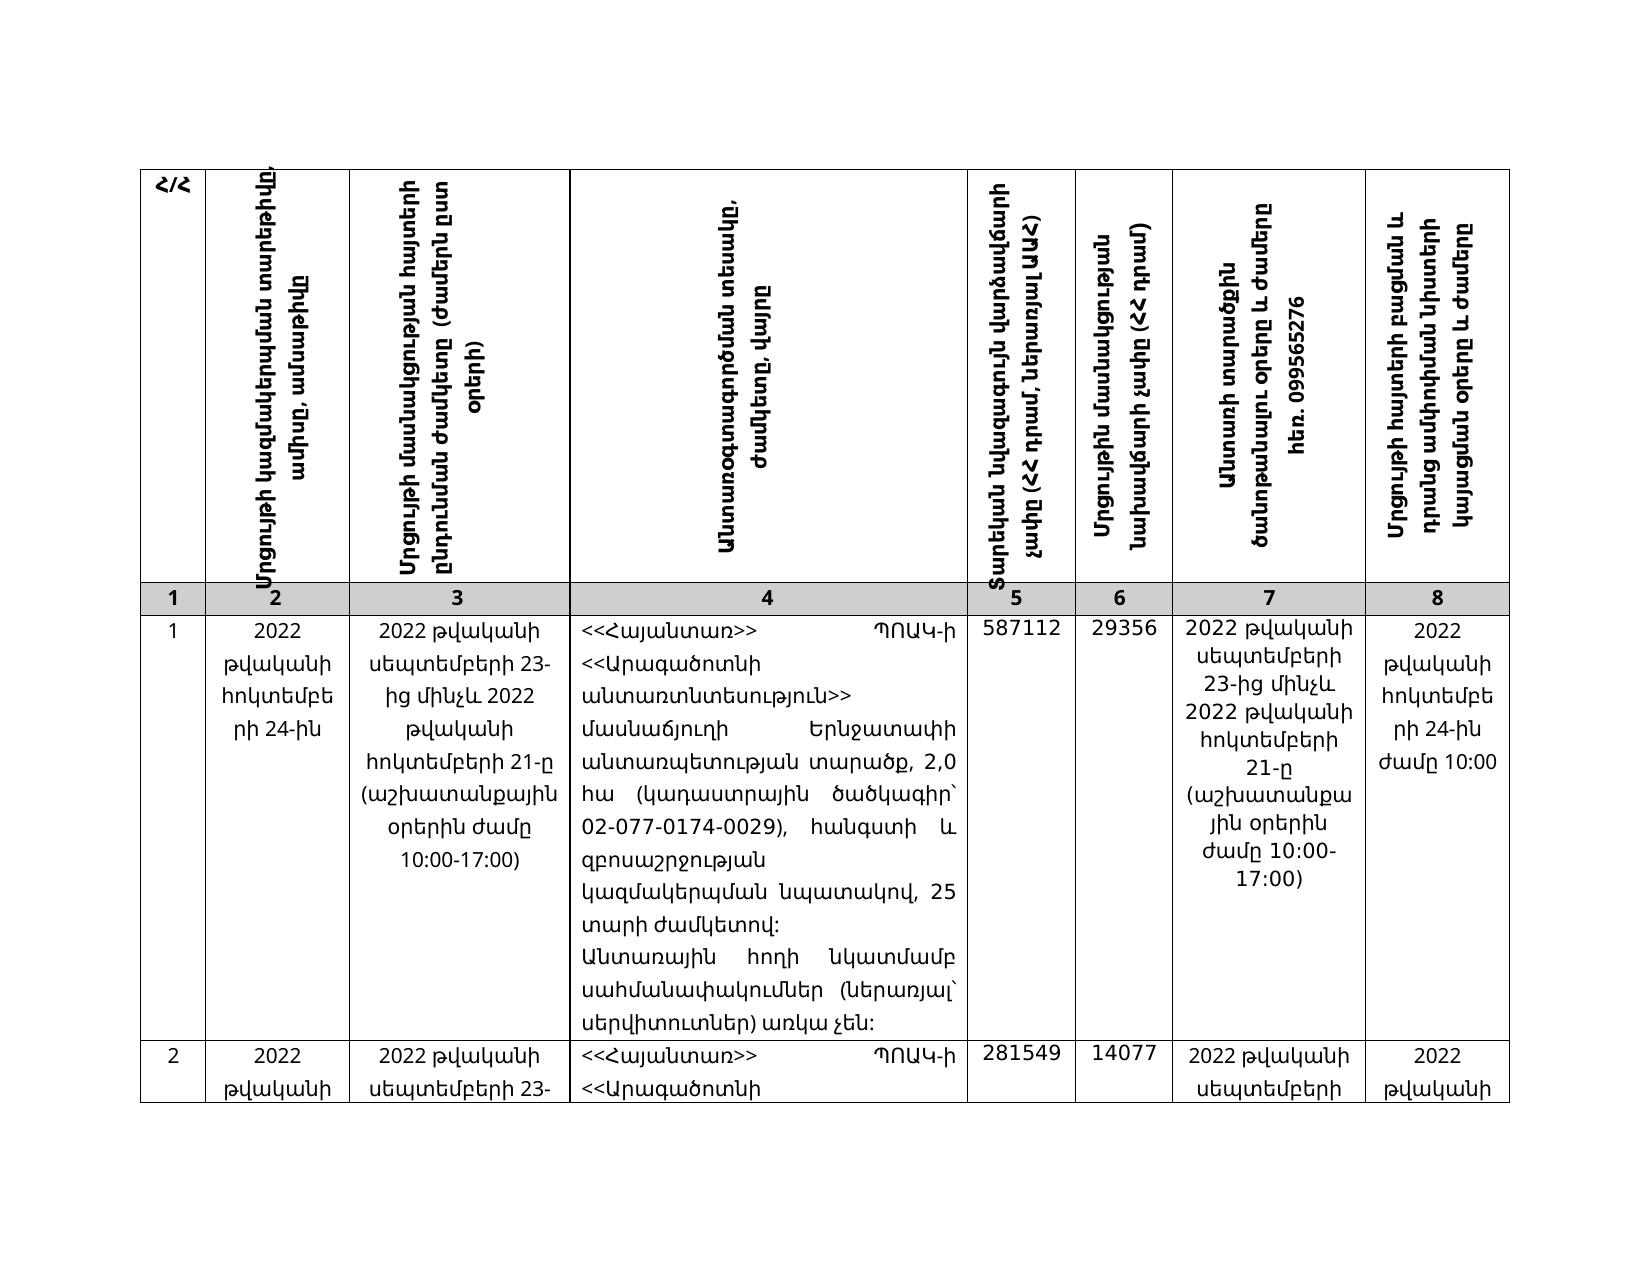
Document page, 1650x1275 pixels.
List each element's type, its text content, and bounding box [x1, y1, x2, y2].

table_cell 2022 թվականի հոկտեմբերի 24-ին ժամը 10:00 [1366, 616, 1509, 1040]
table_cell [571, 1041, 967, 1102]
table_header Մրցույթի հայտերի բացման և դրանց ամփոփման նիստերի կայացման օրերը և ժամերը [1366, 170, 1509, 582]
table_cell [350, 1041, 569, 1102]
table_cell 2 [206, 583, 349, 615]
table_cell 14077 [1076, 1041, 1172, 1102]
table_cell 2 [141, 1041, 205, 1102]
table_cell 8 [1366, 583, 1509, 615]
table_cell 5 [968, 583, 1075, 615]
table_header Տարեկան նվազագույն վարձավճարի չափը (ՀՀ դրամ, ներառյալ ԱԱՀ) [968, 170, 1075, 582]
table_header Մրցույթին մասնակցության նախավճարի չափը (ՀՀ դրամ) [1076, 170, 1172, 582]
table_header Հ/Հ [141, 170, 205, 582]
table_cell 3 [350, 583, 569, 615]
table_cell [1173, 1041, 1365, 1102]
table_header Անտառօգտագործման տեսակը, ժամկետը, վայրը [571, 170, 967, 582]
table_cell 587112 [968, 616, 1075, 1040]
table_cell 4 [571, 583, 967, 615]
table_cell 1 [141, 583, 205, 615]
table_cell 6 [1076, 583, 1172, 615]
table_header Անտառի տարածքին ծանոթանալու օրերը և ժամերը հեռ. 099565276 [1173, 170, 1365, 582]
table_cell <<Հայանտառ>> ՊՈԱԿ-ի <<Արագածոտնի անտառտնտեսություն>> մասնաճյուղի Երնջատափի անտառպետության տարածք, 2,0 հա (կադաստրային ծածկագիր՝ 02-077-0174-0029), հանգստի և զբոսաշրջության կազմակերպման նպատակով, 25 տարի ժամկետով: Անտառային հողի նկատմամբ սահմանափակումներ (ներառյալ՝ սերվիտուտներ) առկա չեն: [571, 616, 967, 1040]
table_cell 281549 [968, 1041, 1075, 1102]
table_cell 29356 [1076, 616, 1172, 1040]
table_cell 2022 թվականի սեպտեմբերի 23-ից մինչև 2022 թվականի հոկտեմբերի 21-ը (աշխատանքային օրերին ժամը 10:00-17:00) [350, 616, 569, 1040]
table_header Մրցույթի մասնակցության հայտերի ընդունման ժամկետը (ժամերն ըստ օրերի) [350, 170, 569, 582]
table_cell 7 [1173, 583, 1365, 615]
table_cell 2022 թվականի հոկտեմբերի 24-ին [206, 616, 349, 1040]
table_cell 1 [141, 616, 205, 1040]
table_cell 2022 թվականի սեպտեմբերի 23-ից մինչև 2022 թվականի հոկտեմբերի 21-ը (աշխատանքային օրերին ժամը 10:00-17:00) [1173, 616, 1365, 1040]
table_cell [1366, 1041, 1509, 1102]
table_header Մրցույթի կազմակերպման տարեթիվը, ամիսը, ամսաթիվը [206, 170, 349, 582]
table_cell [206, 1041, 349, 1102]
